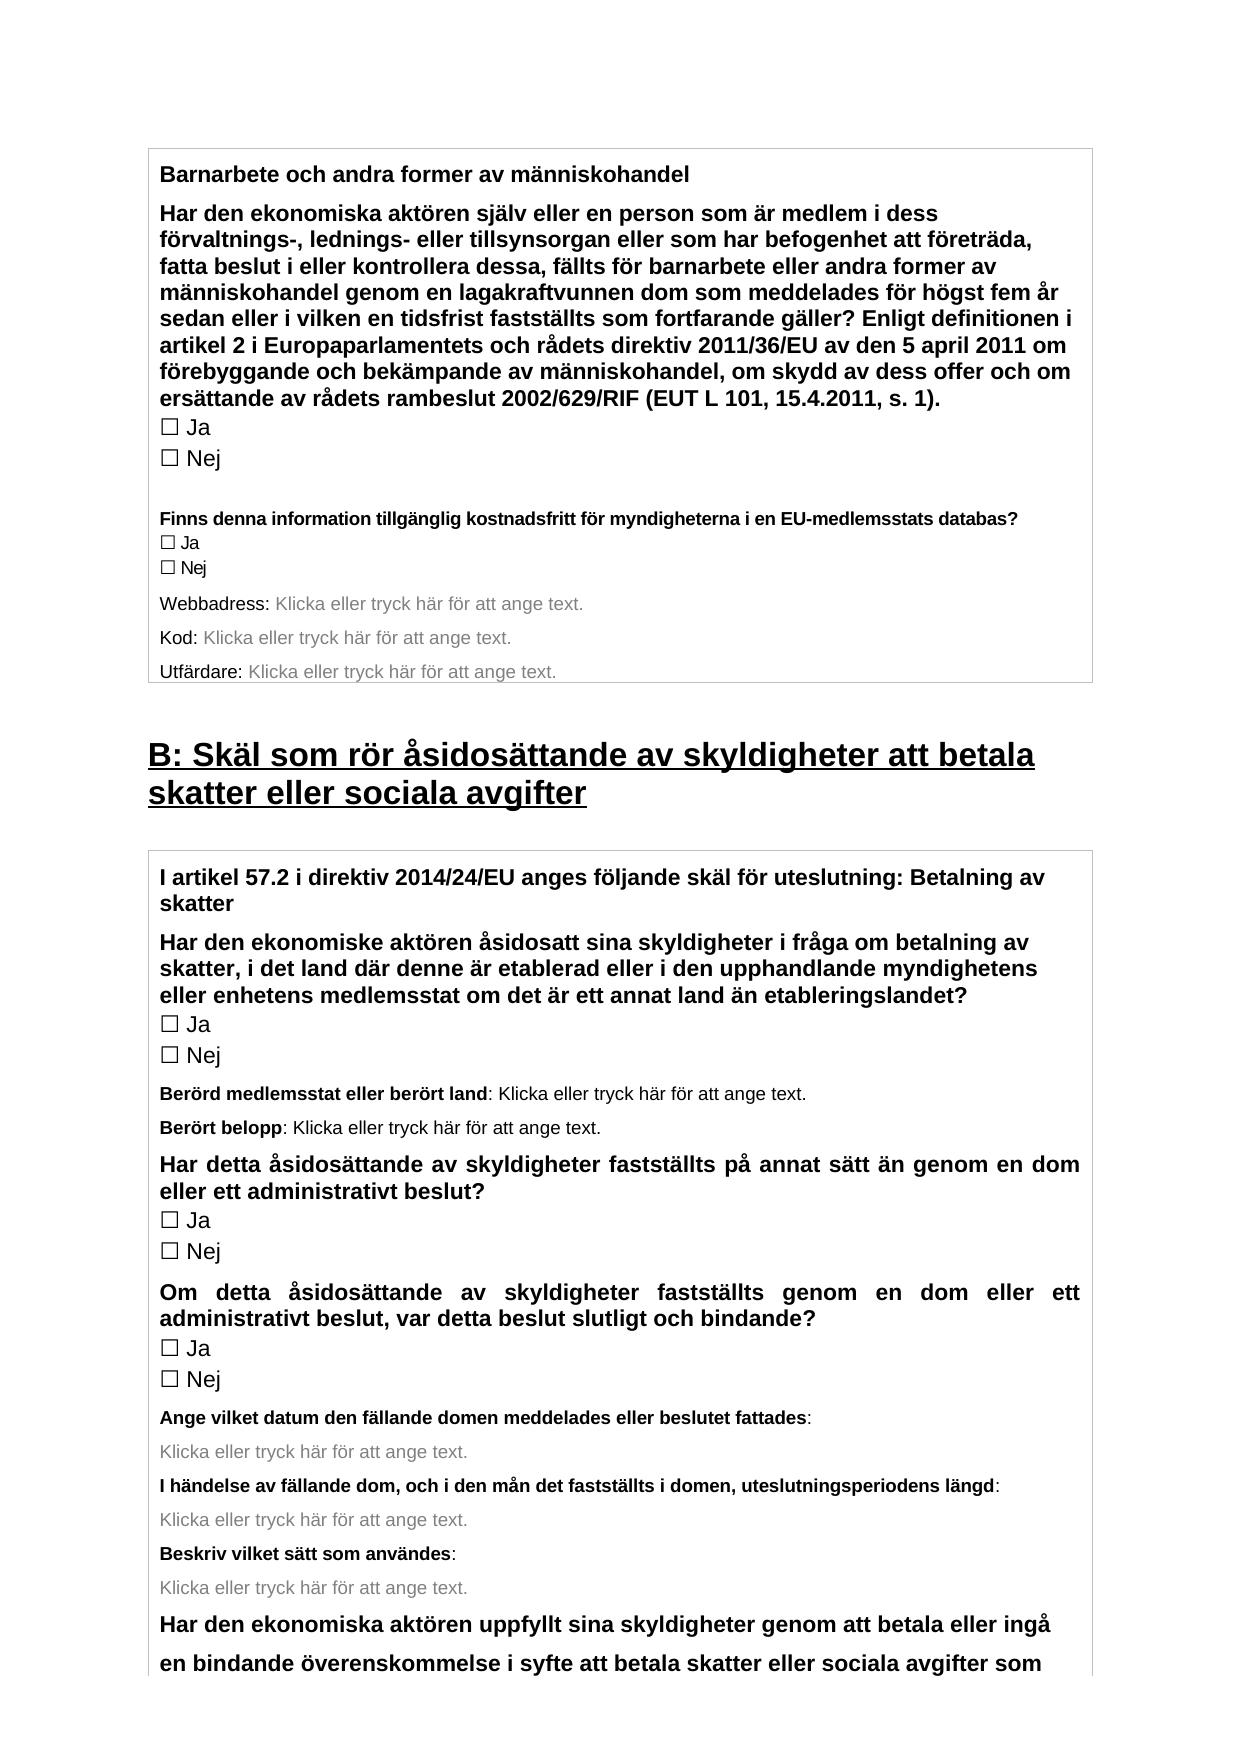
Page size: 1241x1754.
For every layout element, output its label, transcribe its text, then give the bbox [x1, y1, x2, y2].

table_cell I händelse av fällande dom, och i den mån det fastställts i domen, uteslutningsperiodens längd: [149, 1462, 1092, 1496]
table_cell [149, 1496, 1092, 1530]
table_cell Har den ekonomiske aktören åsidosatt sina skyldigheter i fråga om betalning av skatter, i det land där denne är etablerad eller i den upphandlande myndighetens eller enhetens medlemsstat om det är ett annat land än etableringslandet? [149, 917, 1092, 1008]
table_cell Kod: [149, 614, 1092, 648]
table_cell Berörd medlemsstat eller berört land: [149, 1071, 1092, 1105]
table_cell Utfärdare: [149, 648, 1092, 682]
table_cell Finns denna information tillgänglig kostnadsfritt för myndigheterna i en EU-medlemsstats databas? [149, 473, 1092, 529]
table_cell Ja [149, 1008, 1092, 1039]
table_cell Har detta åsidosättande av skyldigheter fastställts på annat sätt än genom en dom eller ett administrativt beslut? [149, 1139, 1092, 1204]
table_cell en bindande överenskommelse i syfte att betala skatter eller sociala avgifter som [149, 1638, 1092, 1676]
table_cell Nej [149, 555, 1092, 580]
table_cell Har den ekonomiska aktören uppfyllt sina skyldigheter genom att betala eller ingå [149, 1599, 1092, 1637]
table_cell [149, 1428, 1092, 1462]
table_cell Nej [149, 1363, 1092, 1394]
table_cell Webbadress: [149, 580, 1092, 614]
text B: Skäl som rör åsidosättande av skyldigheter att betala skatter eller sociala avgifter [148, 734, 1040, 811]
table_cell Berört belopp: [149, 1105, 1092, 1139]
table_cell Har den ekonomiska aktören själv eller en person som är medlem i dess förvaltnings-, lednings- eller tillsynsorgan eller som har befogenhet att företräda, fatta beslut i eller kontrollera dessa, fällts för barnarbete eller andra former av människohandel genom en lagakraftvunnen dom som meddelades för högst fem år sedan eller i vilken en tidsfrist fastställts som fortfarande gäller? Enligt definitionen i artikel 2 i Europaparlamentets och rådets direktiv 2011/36/EU av den 5 april 2011 om förebyggande och bekämpande av människohandel, om skydd av dess offer och om ersättande av rådets rambeslut 2002/629/RIF (EUT L 101, 15.4.2011, s. 1). [149, 188, 1092, 411]
table_cell Ange vilket datum den fällande domen meddelades eller beslutet fattades: [149, 1394, 1092, 1428]
table_header I artikel 57.2 i direktiv 2014/24/EU anges följande skäl för uteslutning: Betalning av skatter [149, 851, 1092, 917]
table_cell [149, 1565, 1092, 1598]
table_cell Beskriv vilket sätt som användes: [149, 1530, 1092, 1564]
table_cell Ja [149, 529, 1092, 554]
table_cell Ja [149, 1332, 1092, 1363]
table_cell Nej [149, 1039, 1092, 1071]
table_cell Ja [149, 411, 1092, 442]
table_cell Nej [149, 442, 1092, 473]
table_cell Nej [149, 1235, 1092, 1266]
table_cell Ja [149, 1204, 1092, 1235]
table_cell Om detta åsidosättande av skyldigheter fastställts genom en dom eller ett administrativt beslut, var detta beslut slutligt och bindande? [149, 1266, 1092, 1332]
table_header Barnarbete och andra former av människohandel [149, 149, 1092, 187]
